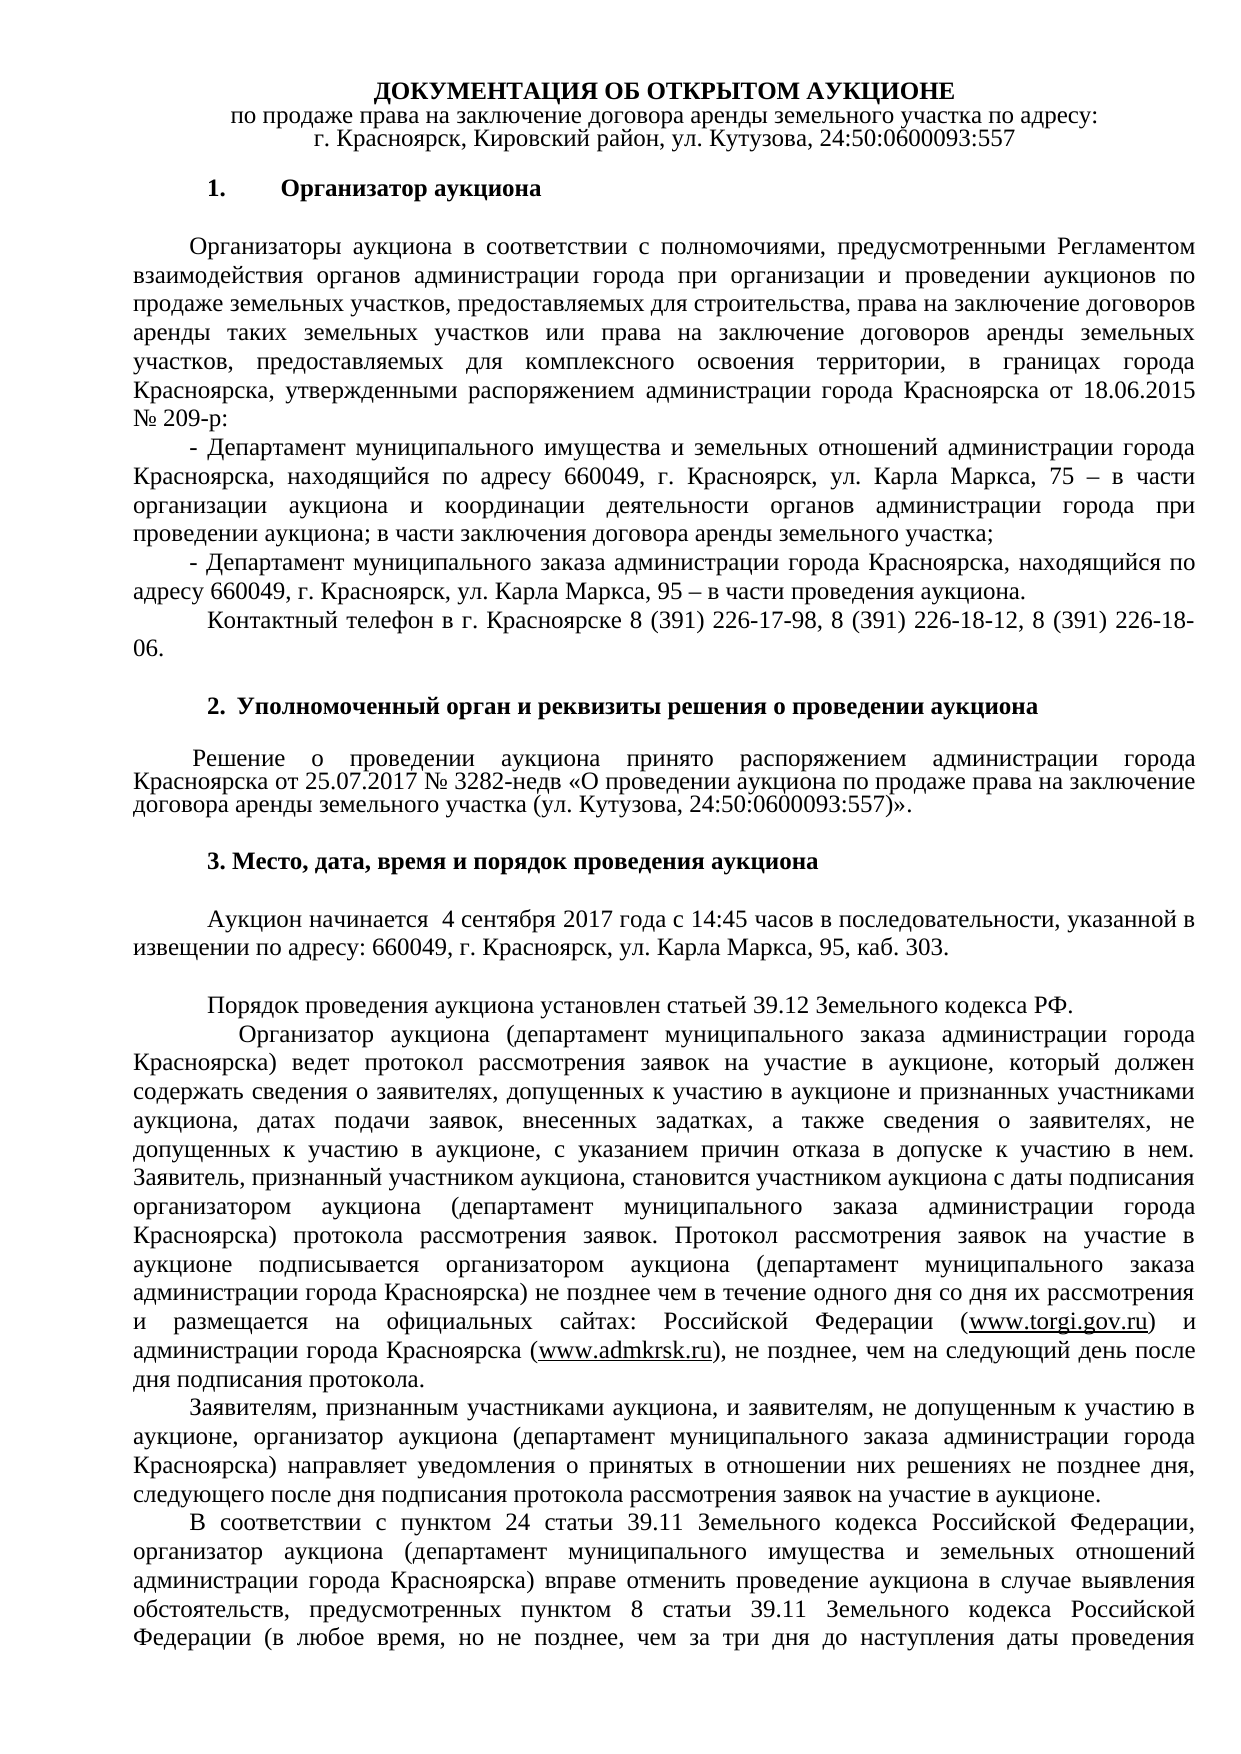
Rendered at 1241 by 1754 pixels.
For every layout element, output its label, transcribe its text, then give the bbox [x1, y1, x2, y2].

text Организатор аукциона (департамент муниципального заказа администрации города Красноярска) ведет протокол рассмотрения заявок на участие в аукционе, который должен содержать сведения о заявителях, допущенных к участию в аукционе и признанных участниками аукциона, датах подачи заявок, внесенных задатках, а также сведения о заявителях, не допущенных к участию в аукционе, с указанием причин отказа в допуске к участию в нем. Заявитель, признанный участником аукциона, становится участником аукциона с даты подписания организатором аукциона (департамент муниципального заказа администрации города Красноярска) протокола рассмотрения заявок. Протокол рассмотрения заявок на участие в аукционе подписывается организатором аукциона (департамент муниципального заказа администрации города Красноярска) не позднее чем в течение одного дня со дня их рассмотрения и размещается на официальных сайтах: Российской Федерации (www.torgi.gov.ru) и администрации города Красноярска (www.admkrsk.ru), не позднее, чем на следующий день после дня подписания протокола. [133, 1019, 1196, 1392]
title по продаже права на заключение договора аренды земельного участка по адресу: [133, 105, 1196, 128]
text Аукцион начинается 4 сентября 2017 года с 14:45 часов в последовательности, указанной в извещении по адресу: 660049, г. Красноярск, ул. Карла Маркса, 95, каб. 303. [133, 904, 1196, 961]
text Заявителям, признанным участниками аукциона, и заявителям, не допущенным к участию в аукционе, организатор аукциона (департамент муниципального заказа администрации города Красноярска) направляет уведомления о принятых в отношении них решениях не позднее дня, следующего после дня подписания протокола рассмотрения заявок на участие в аукционе. [133, 1392, 1196, 1507]
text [133, 1507, 1196, 1651]
text Организаторы аукциона в соответствии с полномочиями, предусмотренными Регламентом взаимодействия органов администрации города при организации и проведении аукционов по продаже земельных участков, предоставляемых для строительства, права на заключение договоров аренды таких земельных участков или права на заключение договоров аренды земельных участков, предоставляемых для комплексного освоения территории, в границах города Красноярска, утвержденными распоряжением администрации города Красноярска от 18.06.2015 № 209-р: [133, 231, 1196, 432]
list Уполномоченный орган и реквизиты решения о проведении аукциона [133, 691, 1196, 720]
list Организатор аукциона [133, 173, 1196, 202]
text Контактный телефон в г. Красноярске 8 (391) 226-17-98, 8 (391) 226-18-12, 8 (391) 226-18-06. [133, 605, 1196, 662]
text - Департамент муниципального имущества и земельных отношений администрации города Красноярска, находящийся по адресу 660049, г. Красноярск, ул. Карла Маркса, 75 – в части организации аукциона и координации деятельности органов администрации города при проведении аукциона; в части заключения договора аренды земельного участка; [133, 432, 1196, 547]
text Порядок проведения аукциона установлен статьей 39.12 Земельного кодекса РФ. [133, 990, 1196, 1019]
text 3. Место, дата, время и порядок проведения аукциона [133, 846, 1196, 875]
text - Департамент муниципального заказа администрации города Красноярска, находящийся по адресу 660049, г. Красноярск, ул. Карла Маркса, 95 – в части проведения аукциона. [133, 547, 1196, 605]
title Решение о проведении аукциона принято распоряжением администрации города Красноярска от 25.07.2017 № 3282-недв «О проведении аукциона по продаже права на заключение договора аренды земельного участка (ул. Кутузова, 24:50:0600093:557)». [133, 748, 1196, 817]
text ДОКУМЕНТАЦИЯ ОБ ОТКРЫТОМ АУКЦИОНЕ [133, 76, 1196, 105]
title г. Красноярск, Кировский район, ул. Кутузова, 24:50:0600093:557 [133, 128, 1196, 151]
